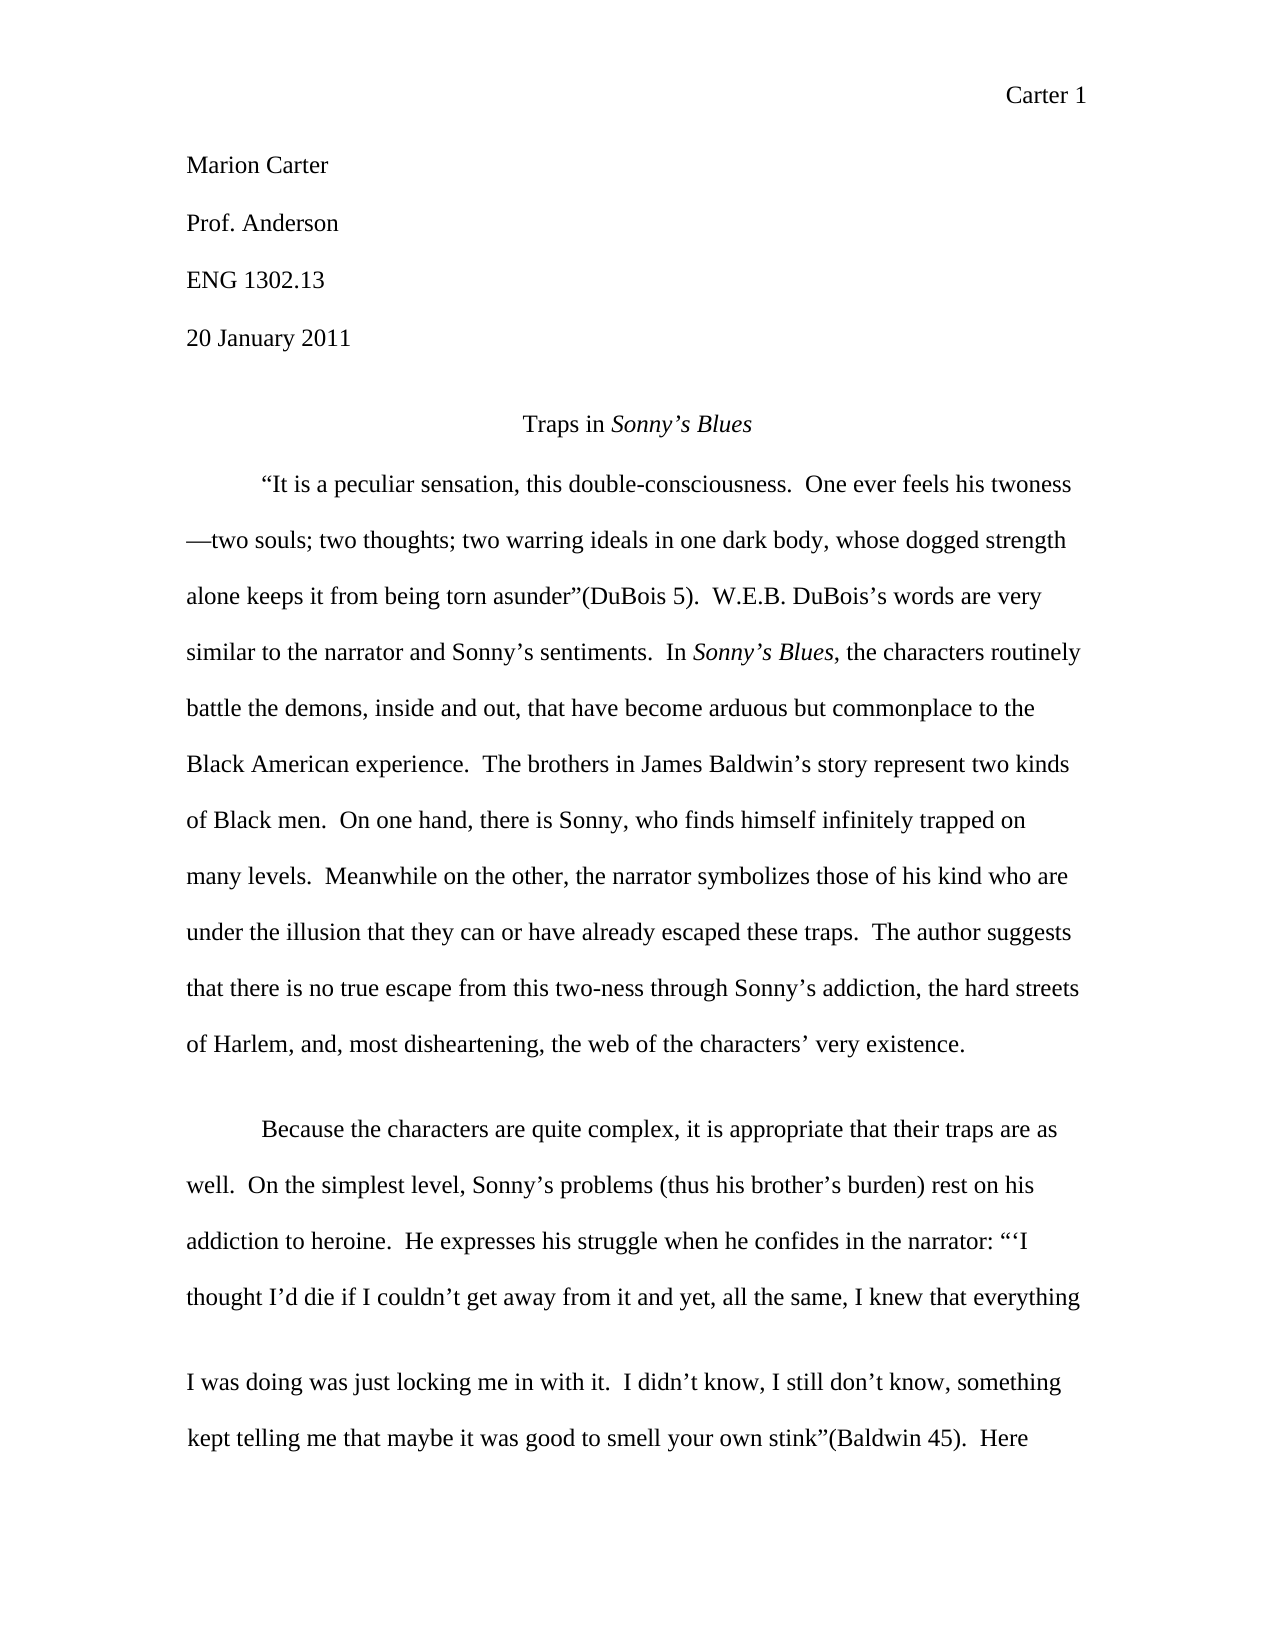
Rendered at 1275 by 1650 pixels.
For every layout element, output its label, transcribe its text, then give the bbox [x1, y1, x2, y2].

text ENG 1302.13 [186, 265, 1087, 294]
text “It is a peculiar sensation, this double-consciousness. One ever feels his twoness—two souls; two thoughts; two warring ideals in one dark body, whose dogged strength alone keeps it from being torn asunder”(DuBois 5). W.E.B. DuBois’s words are very similar to the narrator and Sonny’s sentiments. In Sonny’s Blues, the characters routinely battle the demons, inside and out, that have become arduous but commonplace to the Black American experience. The brothers in James Baldwin’s story represent two kinds of Black men. On one hand, there is Sonny, who finds himself infinitely trapped on many levels. Meanwhile on the other, the narrator symbolizes those of his kind who are under the illusion that they can or have already escaped these traps. The author suggests that there is no true escape from this two-ness through Sonny’s addiction, the hard streets of Harlem, and, most disheartening, the web of the characters’ very existence. [186, 469, 1087, 1058]
text Because the characters are quite complex, it is appropriate that their traps are as well. On the simplest level, Sonny’s problems (thus his brother’s burden) rest on his addiction to heroine. He expresses his struggle when he confides in the narrator: “‘I thought I’d die if I couldn’t get away from it and yet, all the same, I knew that everything [186, 1114, 1087, 1311]
text Traps in Sonny’s Blues [187, 409, 1087, 438]
text Marion Carter [186, 150, 1087, 179]
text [186, 1367, 1087, 1452]
text 20 January 2011 [186, 323, 1087, 351]
text Prof. Anderson [186, 208, 1087, 236]
